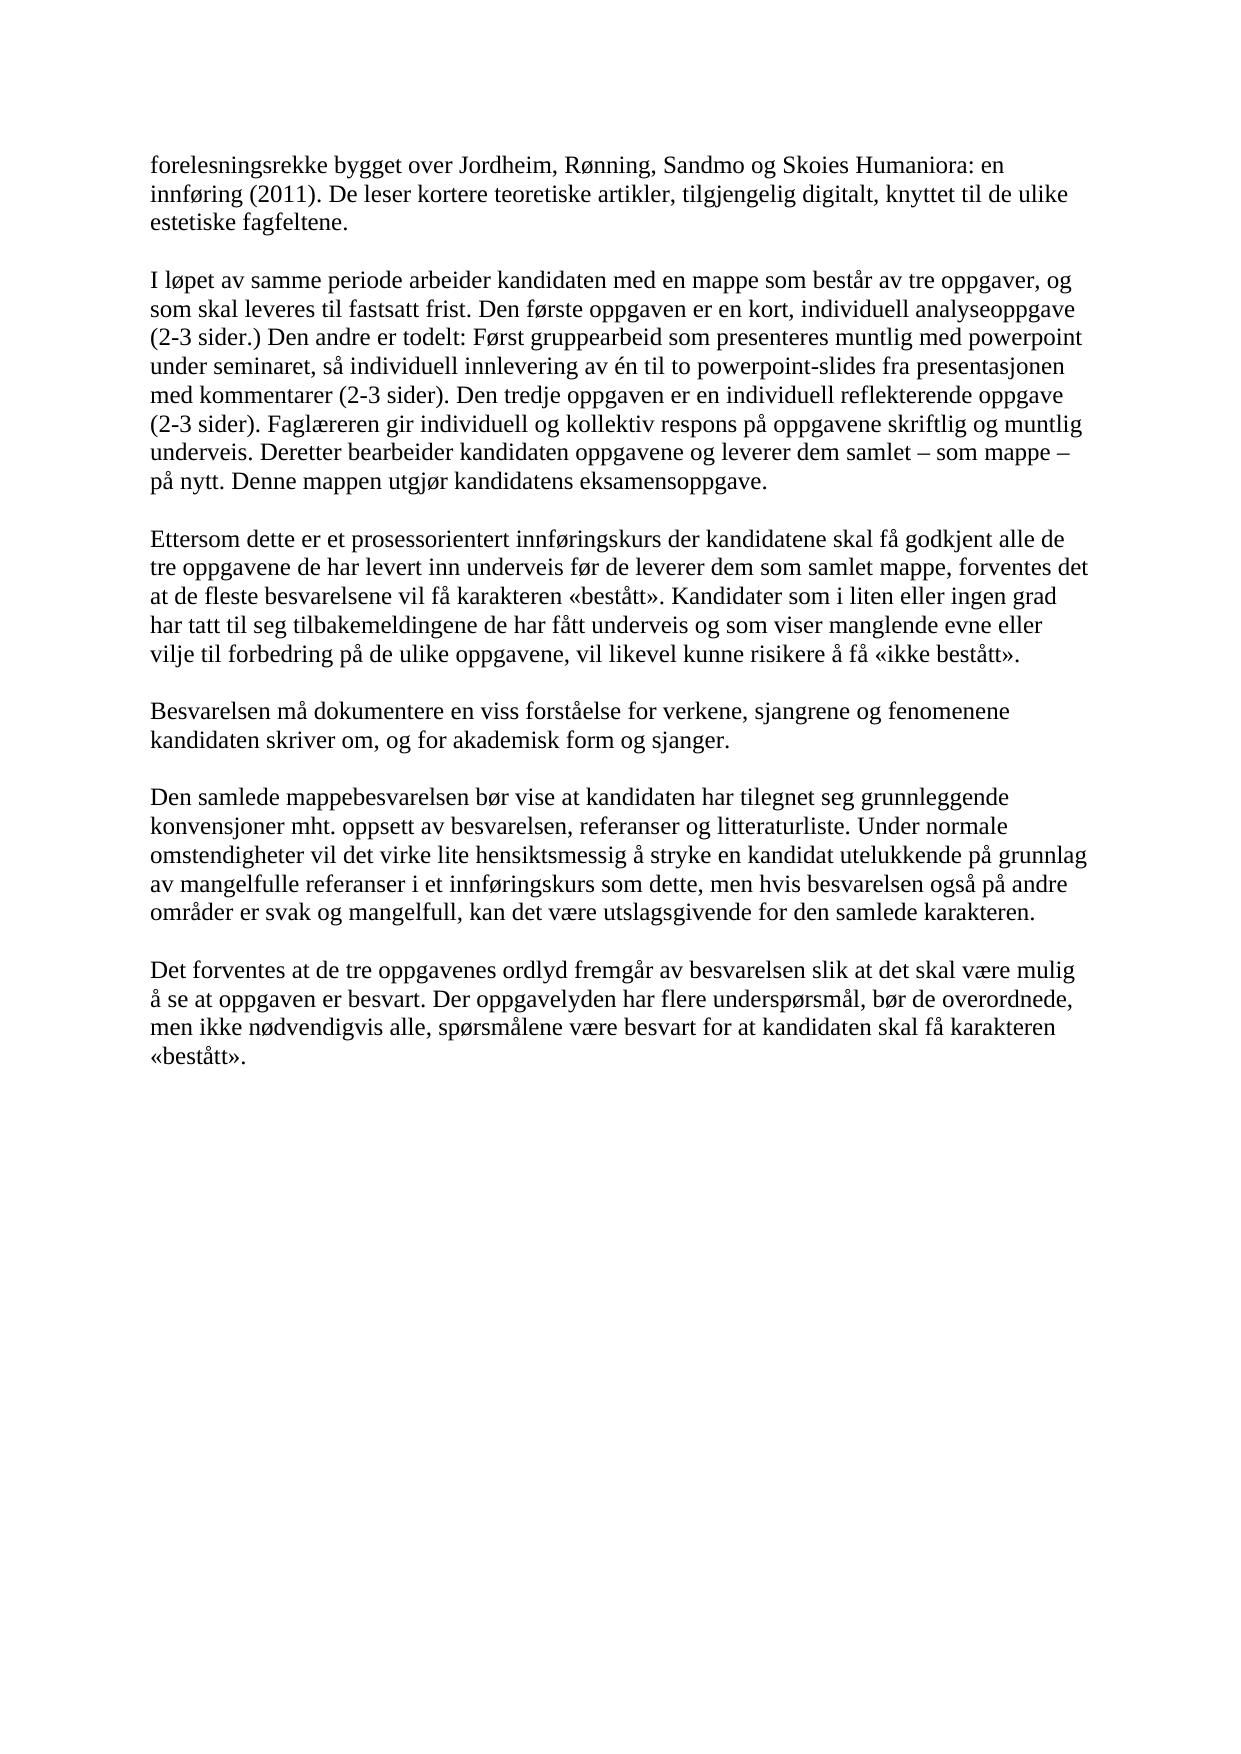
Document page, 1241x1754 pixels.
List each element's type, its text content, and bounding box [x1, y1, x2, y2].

text av mangelfulle referanser i et innføringskurs som dette, men hvis besvarelsen også på andre [150, 869, 1090, 897]
text tre oppgavene de har levert inn underveis før de leverer dem som samlet mappe, forventes det [150, 552, 1090, 581]
text Det forventes at de tre oppgavenes ordlyd fremgår av besvarelsen slik at det skal være mulig å se at oppgaven er besvart. Der oppgavelyden har flere underspørsmål, bør de overordnede, [150, 955, 1090, 1012]
text «bestått». [150, 1041, 1090, 1070]
text innføring (2011). De leser kortere teoretiske artikler, tilgjengelig digitalt, knyttet til de ulike [150, 179, 1090, 207]
text forelesningsrekke bygget over Jordheim, Rønning, Sandmo og Skoies Humaniora: en [150, 150, 1090, 179]
text har tatt til seg tilbakemeldingene de har fått underveis og som viser manglende evne eller vilje til forbedring på de ulike oppgavene, vil likevel kunne risikere å få «ikke bestått». [150, 610, 1090, 667]
text Den samlede mappebesvarelsen bør vise at kandidaten har tilegnet seg grunnleggende [150, 782, 1090, 811]
text områder er svak og mangelfull, kan det være utslagsgivende for den samlede karakteren. [150, 897, 1090, 926]
text kandidaten skriver om, og for akademisk form og sjanger. [150, 725, 1090, 754]
text I løpet av samme periode arbeider kandidaten med en mappe som består av tre oppgaver, og [150, 265, 1090, 294]
text omstendigheter vil det virke lite hensiktsmessig å stryke en kandidat utelukkende på grunnlag [150, 840, 1090, 869]
text som skal leveres til fastsatt frist. Den første oppgaven er en kort, individuell analyseoppgave [150, 294, 1090, 322]
text men ikke nødvendigvis alle, spørsmålene være besvart for at kandidaten skal få karakteren [150, 1012, 1090, 1041]
text at de fleste besvarelsene vil få karakteren «bestått». Kandidater som i liten eller ingen grad [150, 581, 1090, 610]
text Besvarelsen må dokumentere en viss forståelse for verkene, sjangrene og fenomenene [150, 696, 1090, 725]
text konvensjoner mht. oppsett av besvarelsen, referanser og litteraturliste. Under normale [150, 811, 1090, 840]
text Ettersom dette er et prosessorientert innføringskurs der kandidatene skal få godkjent alle de [150, 524, 1090, 552]
text (2-3 sider). Faglæreren gir individuell og kollektiv respons på oppgavene skriftlig og muntlig [150, 409, 1090, 437]
text underveis. Deretter bearbeider kandidaten oppgavene og leverer dem samlet – som mappe – [150, 437, 1090, 466]
text under seminaret, så individuell innlevering av én til to powerpoint-slides fra presentasjonen [150, 351, 1090, 380]
text på nytt. Denne mappen utgjør kandidatens eksamensoppgave. [150, 466, 1090, 495]
text (2-3 sider.) Den andre er todelt: Først gruppearbeid som presenteres muntlig med powerpoint [150, 322, 1090, 351]
text estetiske fagfeltene. [150, 207, 1090, 236]
text med kommentarer (2-3 sider). Den tredje oppgaven er en individuell reflekterende oppgave [150, 380, 1090, 409]
